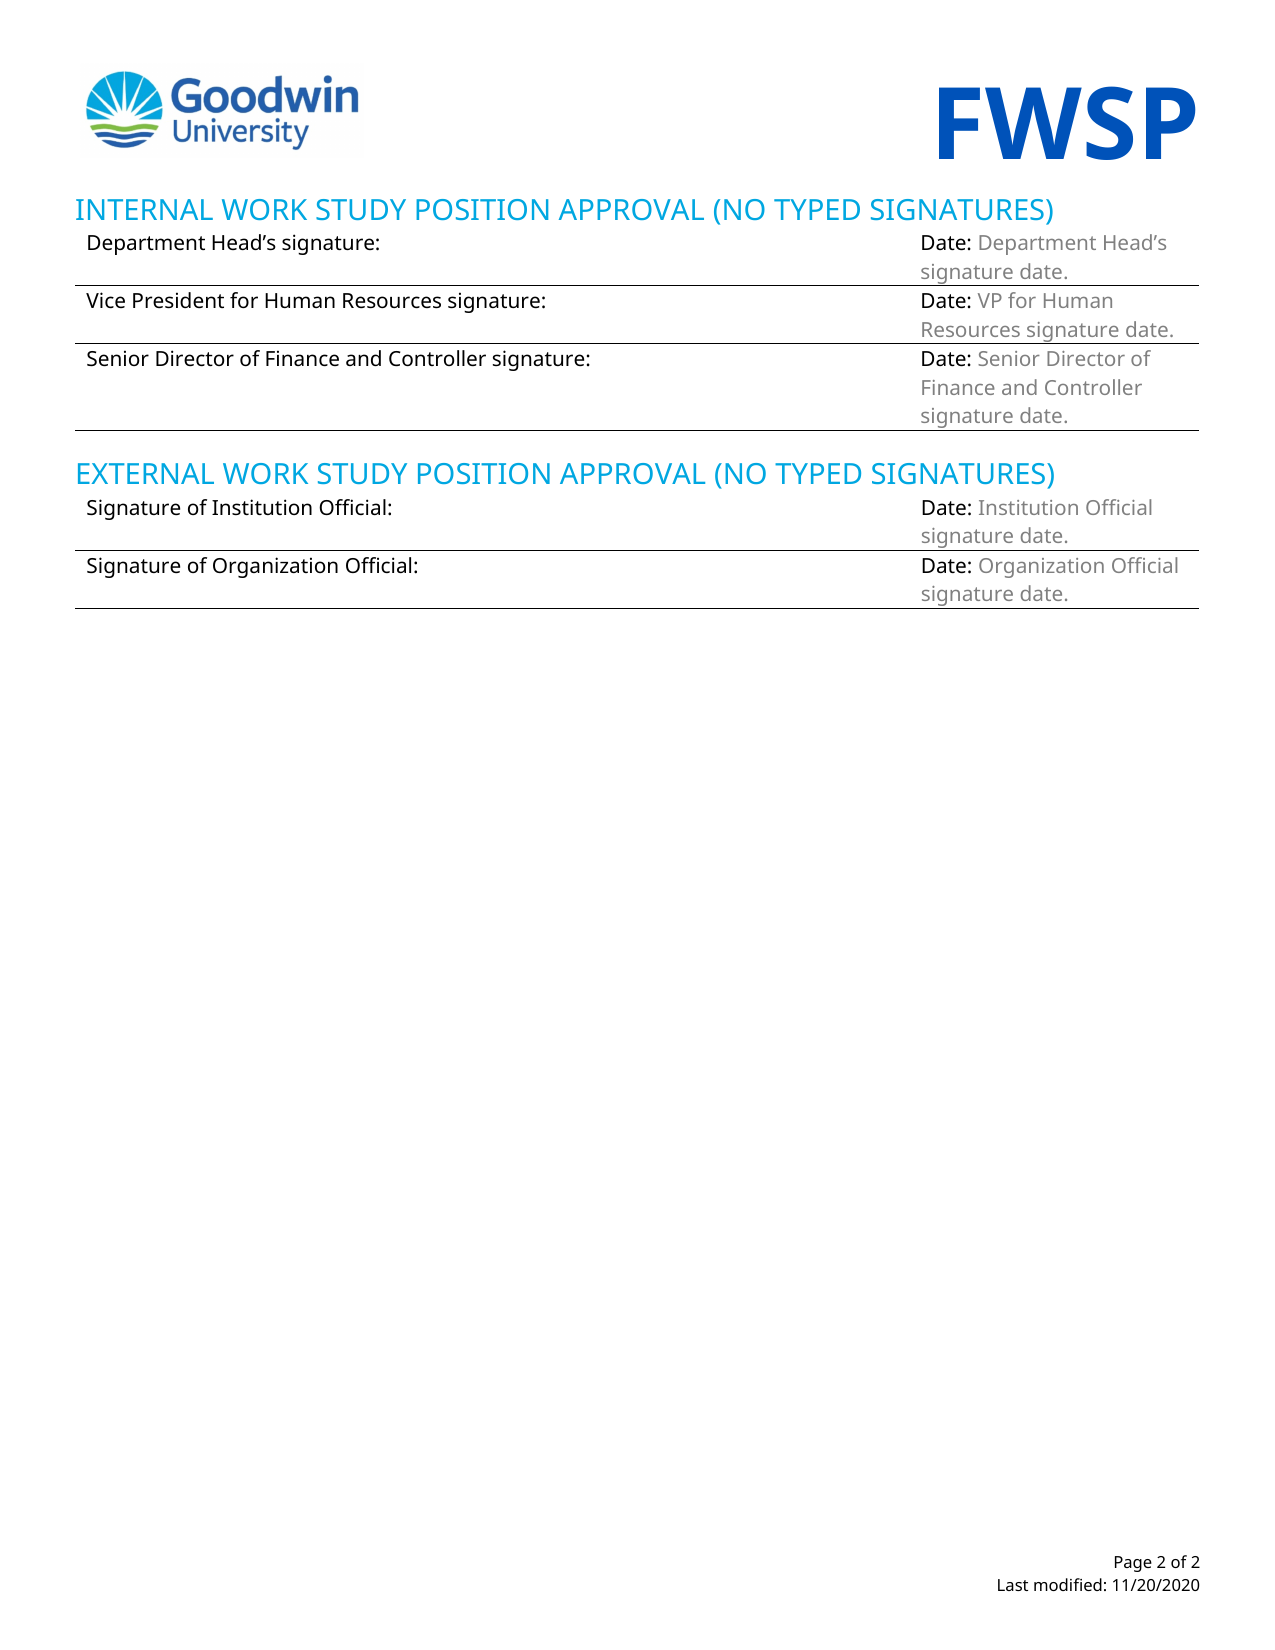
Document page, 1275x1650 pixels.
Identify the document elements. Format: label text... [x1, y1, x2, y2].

table_header Date: [909, 229, 1199, 285]
table_header Date: [909, 493, 1199, 550]
table_cell Vice President for Human Resources signature: [75, 286, 909, 343]
table_header Department Head’s signature: [75, 229, 909, 285]
table_cell Date: [909, 344, 1199, 429]
table_cell Senior Director of Finance and Controller signature: [75, 344, 909, 429]
picture [81, 64, 364, 157]
subtitle External Work Study Position Approval (No typed Signatures) [75, 453, 1200, 493]
table_cell Date: [909, 286, 1199, 343]
table_cell Signature of Organization Official: [75, 551, 909, 608]
subtitle Internal Work Study Position Approval (No typed Signatures) [75, 189, 1200, 228]
table_header Signature of Institution Official: [75, 493, 909, 550]
table_cell Date: [909, 551, 1199, 608]
